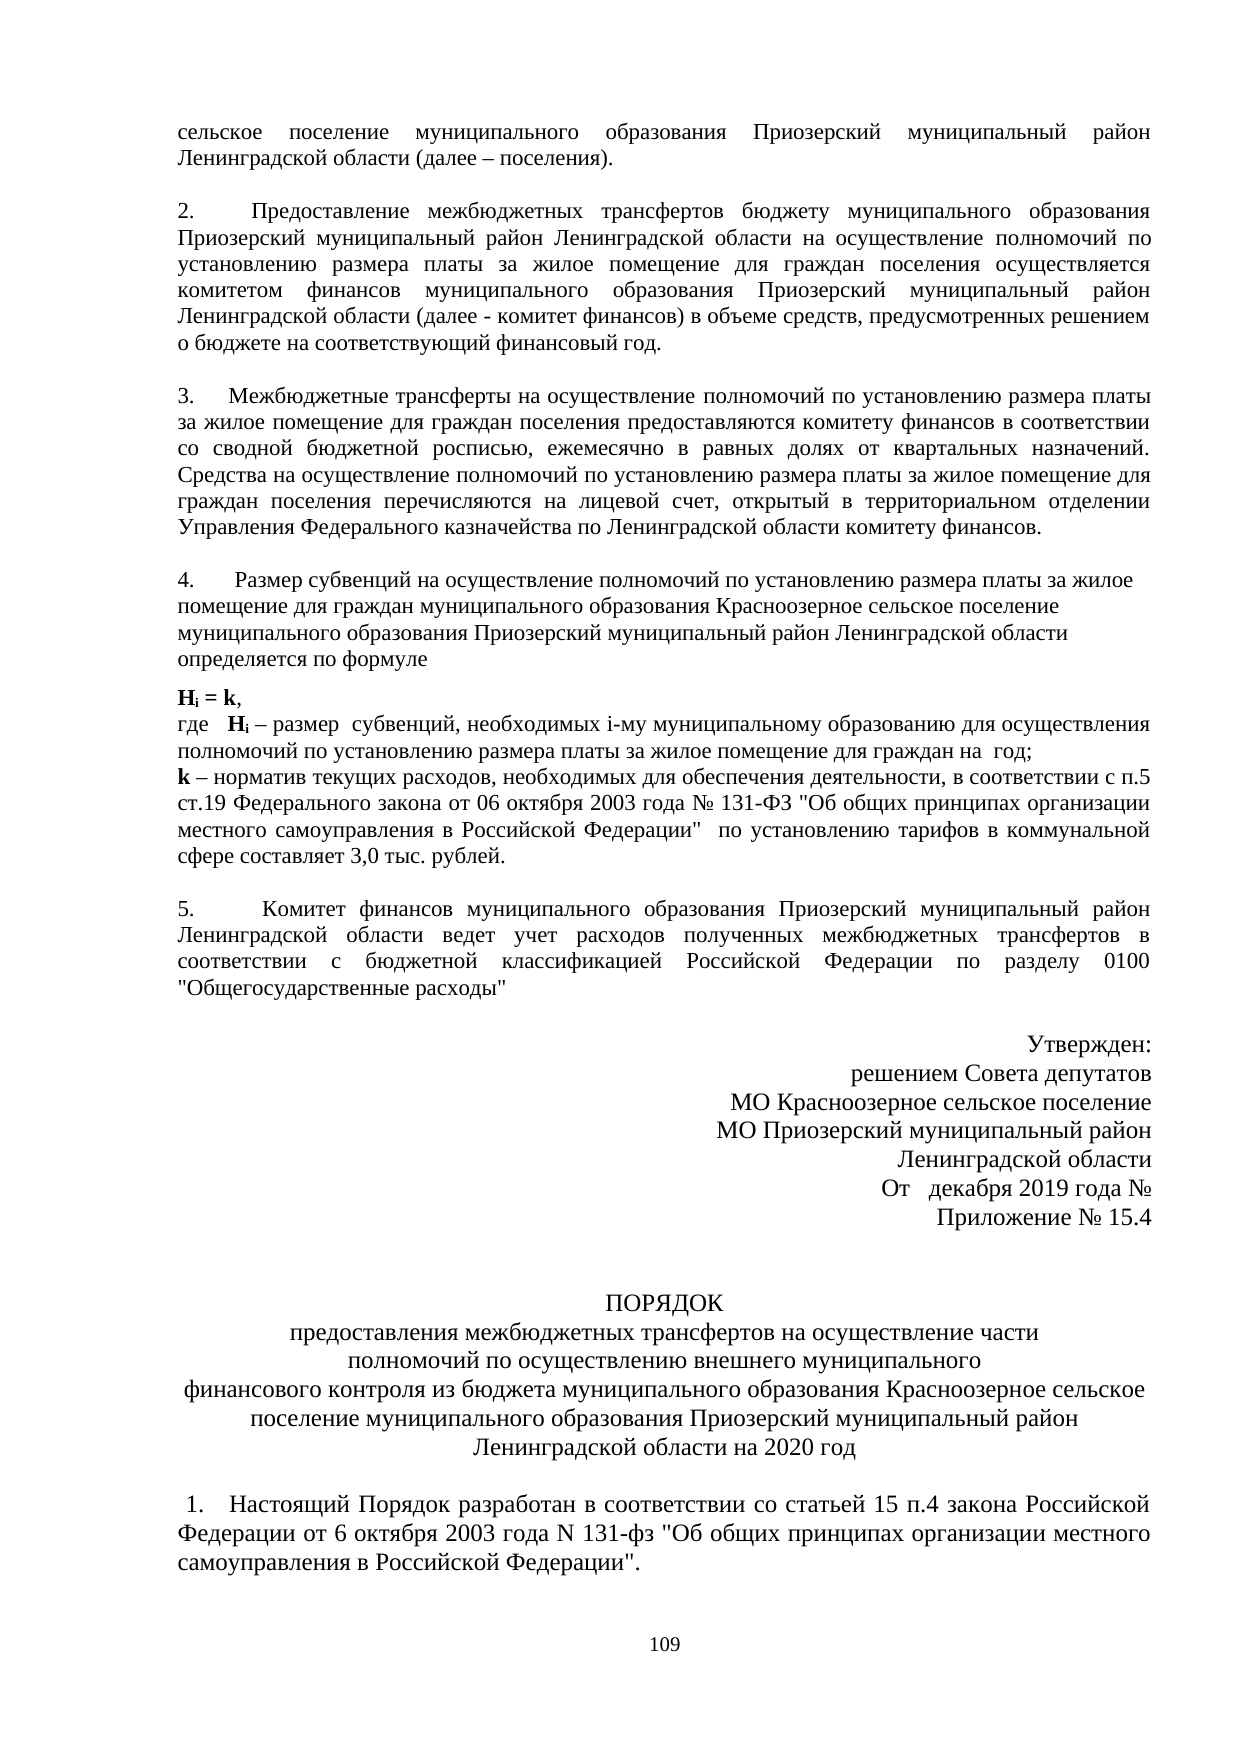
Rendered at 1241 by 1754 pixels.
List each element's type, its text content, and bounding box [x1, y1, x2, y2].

text Утвержден: [177, 1029, 1152, 1058]
text финансового контроля из бюджета муниципального образования Красноозерное сельское поселение муниципального образования Приозерский муниципальный район Ленинградской области на 2020 год [177, 1374, 1152, 1460]
text МО Красноозерное сельское поселение [177, 1087, 1152, 1115]
text От декабря 2019 года № [177, 1173, 1152, 1202]
text полномочий по осуществлению внешнего муниципального [177, 1345, 1152, 1374]
text Hi = k, [177, 684, 1152, 710]
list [177, 118, 1152, 171]
text решением Совета депутатов [177, 1058, 1152, 1087]
text предоставления межбюджетных трансфертов на осуществление части [177, 1317, 1152, 1345]
text ПОРЯДОК [177, 1288, 1152, 1317]
text k – норматив текущих расходов, необходимых для обеспечения деятельности, в соответствии с п.5 ст.19 Федерального закона от 06 октября 2003 года № 131-ФЗ "Об общих принципах организации местного самоуправления в Российской Федерации" по установлению тарифов в коммунальной сфере составляет 3,0 тыс. рублей. [177, 763, 1152, 868]
text Приложение № 15.4 [177, 1202, 1152, 1230]
text 4. Размер субвенций на осуществление полномочий по установлению размера платы за жилое помещение для граждан муниципального образования Красноозерное сельское поселение муниципального образования Приозерский муниципальный район Ленинградской области определяется по формуле [177, 566, 1152, 672]
text 1. Настоящий Порядок разработан в соответствии со статьей 15 п.4 закона Российской Федерации от 6 октября 2003 года N 131-фз "Об общих принципах организации местного самоуправления в Российской Федерации". [177, 1489, 1152, 1575]
list Предоставление межбюджетных трансфертов бюджету муниципального образования Приозерский муниципальный район Ленинградской области на осуществление полномочий по установлению размера платы за жилое помещение для граждан поселения осуществляется комитетом финансов муниципального образования Приозерский муниципальный район Ленинградской области (далее - комитет финансов) в объеме средств, предусмотренных решением о бюджете на соответствующий финансовый год. [177, 197, 1152, 355]
text МО Приозерский муниципальный район [177, 1115, 1152, 1144]
text где Hi – размер субвенций, необходимых i-му муниципальному образованию для осуществления полномочий по установлению размера платы за жилое помещение для граждан на год; [177, 710, 1152, 763]
text 5. Комитет финансов муниципального образования Приозерский муниципальный район Ленинградской области ведет учет расходов полученных межбюджетных трансфертов в соответствии с бюджетной классификацией Российской Федерации по разделу 0100 "Общегосударственные расходы" [177, 895, 1152, 1000]
text 3. Межбюджетные трансферты на осуществление полномочий по установлению размера платы за жилое помещение для граждан поселения предоставляются комитету финансов в соответствии со сводной бюджетной росписью, ежемесячно в равных долях от квартальных назначений. Средства на осуществление полномочий по установлению размера платы за жилое помещение для граждан поселения перечисляются на лицевой счет, открытый в территориальном отделении Управления Федерального казначейства по Ленинградской области комитету финансов. [177, 382, 1152, 540]
text Ленинградской области [177, 1144, 1152, 1173]
